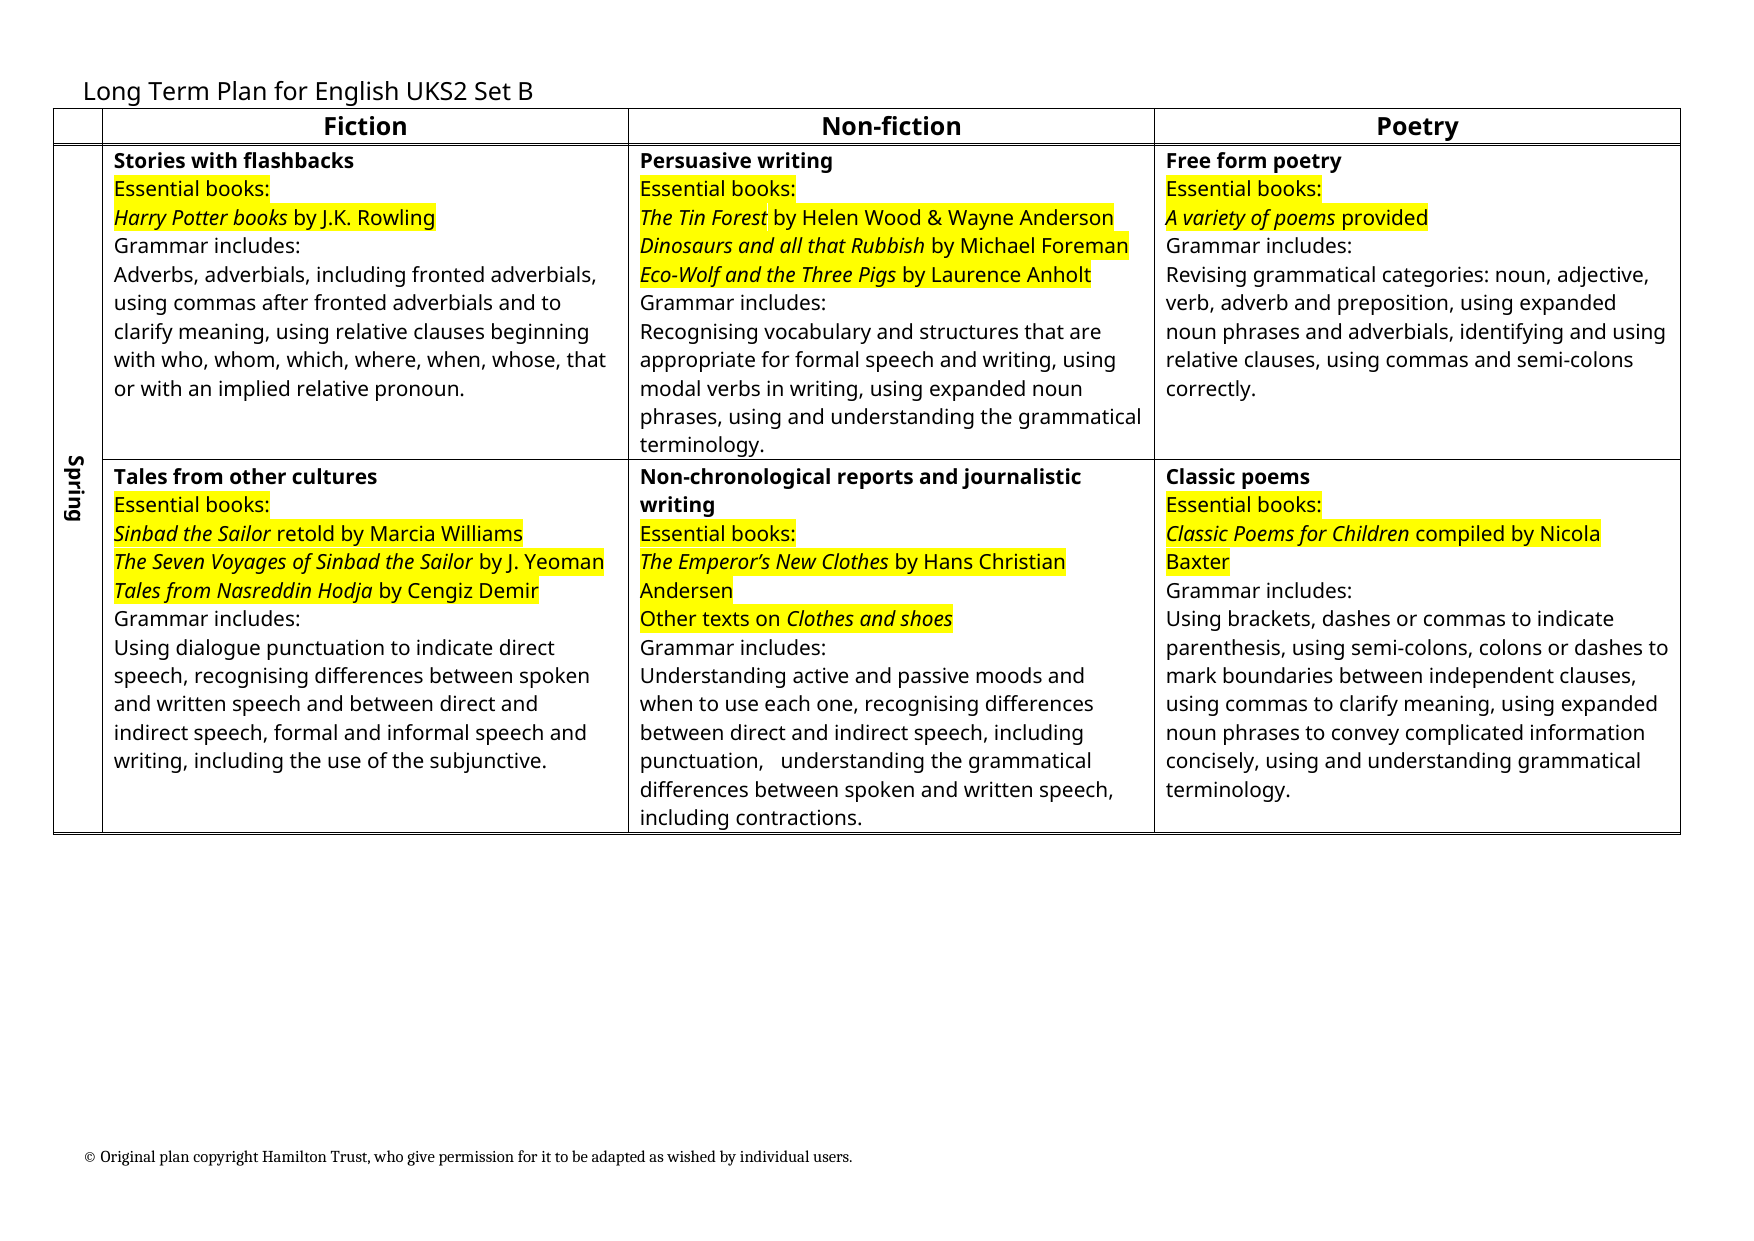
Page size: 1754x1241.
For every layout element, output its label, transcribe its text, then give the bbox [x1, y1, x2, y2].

table_header [54, 109, 102, 143]
table_cell Tales from other cultures Essential books: Sinbad the Sailor retold by Marcia Williams The Seven Voyages of Sinbad the Sailor by J. Yeoman Tales from Nasreddin Hodja by Cengiz Demir Grammar includes: Using dialogue punctuation to indicate direct speech, recognising differences between spoken and written speech and between direct and indirect speech, formal and informal speech and writing, including the use of the subjunctive. [103, 460, 628, 832]
table_cell Non-chronological reports and journalistic writing Essential books: The Emperor’s New Clothes by Hans Christian Andersen Other texts on Clothes and shoes Grammar includes: Understanding active and passive moods and when to use each one, recognising differences between direct and indirect speech, including punctuation, understanding the grammatical differences between spoken and written speech, including contractions. [629, 460, 1154, 832]
table_cell Spring [54, 146, 102, 832]
table_header Non-fiction [629, 109, 1154, 143]
table_cell Persuasive writing Essential books: The Tin Forest by Helen Wood & Wayne Anderson Dinosaurs and all that Rubbish by Michael Foreman Eco-Wolf and the Three Pigs by Laurence Anholt Grammar includes: Recognising vocabulary and structures that are appropriate for formal speech and writing, using modal verbs in writing, using expanded noun phrases, using and understanding the grammatical terminology. [629, 146, 1154, 459]
table_cell Free form poetry Essential books: A variety of poems provided Grammar includes: Revising grammatical categories: noun, adjective, verb, adverb and preposition, using expanded noun phrases and adverbials, identifying and using relative clauses, using commas and semi-colons correctly. [1155, 146, 1680, 459]
table_cell Classic poems Essential books: Classic Poems for Children compiled by Nicola Baxter Grammar includes: Using brackets, dashes or commas to indicate parenthesis, using semi-colons, colons or dashes to mark boundaries between independent clauses, using commas to clarify meaning, using expanded noun phrases to convey complicated information concisely, using and understanding grammatical terminology. [1155, 460, 1680, 832]
table_header Fiction [103, 109, 628, 143]
table_cell Stories with flashbacks Essential books: Harry Potter books by J.K. Rowling Grammar includes: Adverbs, adverbials, including fronted adverbials, using commas after fronted adverbials and to clarify meaning, using relative clauses beginning with who, whom, which, where, when, whose, that or with an implied relative pronoun. [103, 146, 628, 459]
table_header Poetry [1155, 109, 1680, 143]
